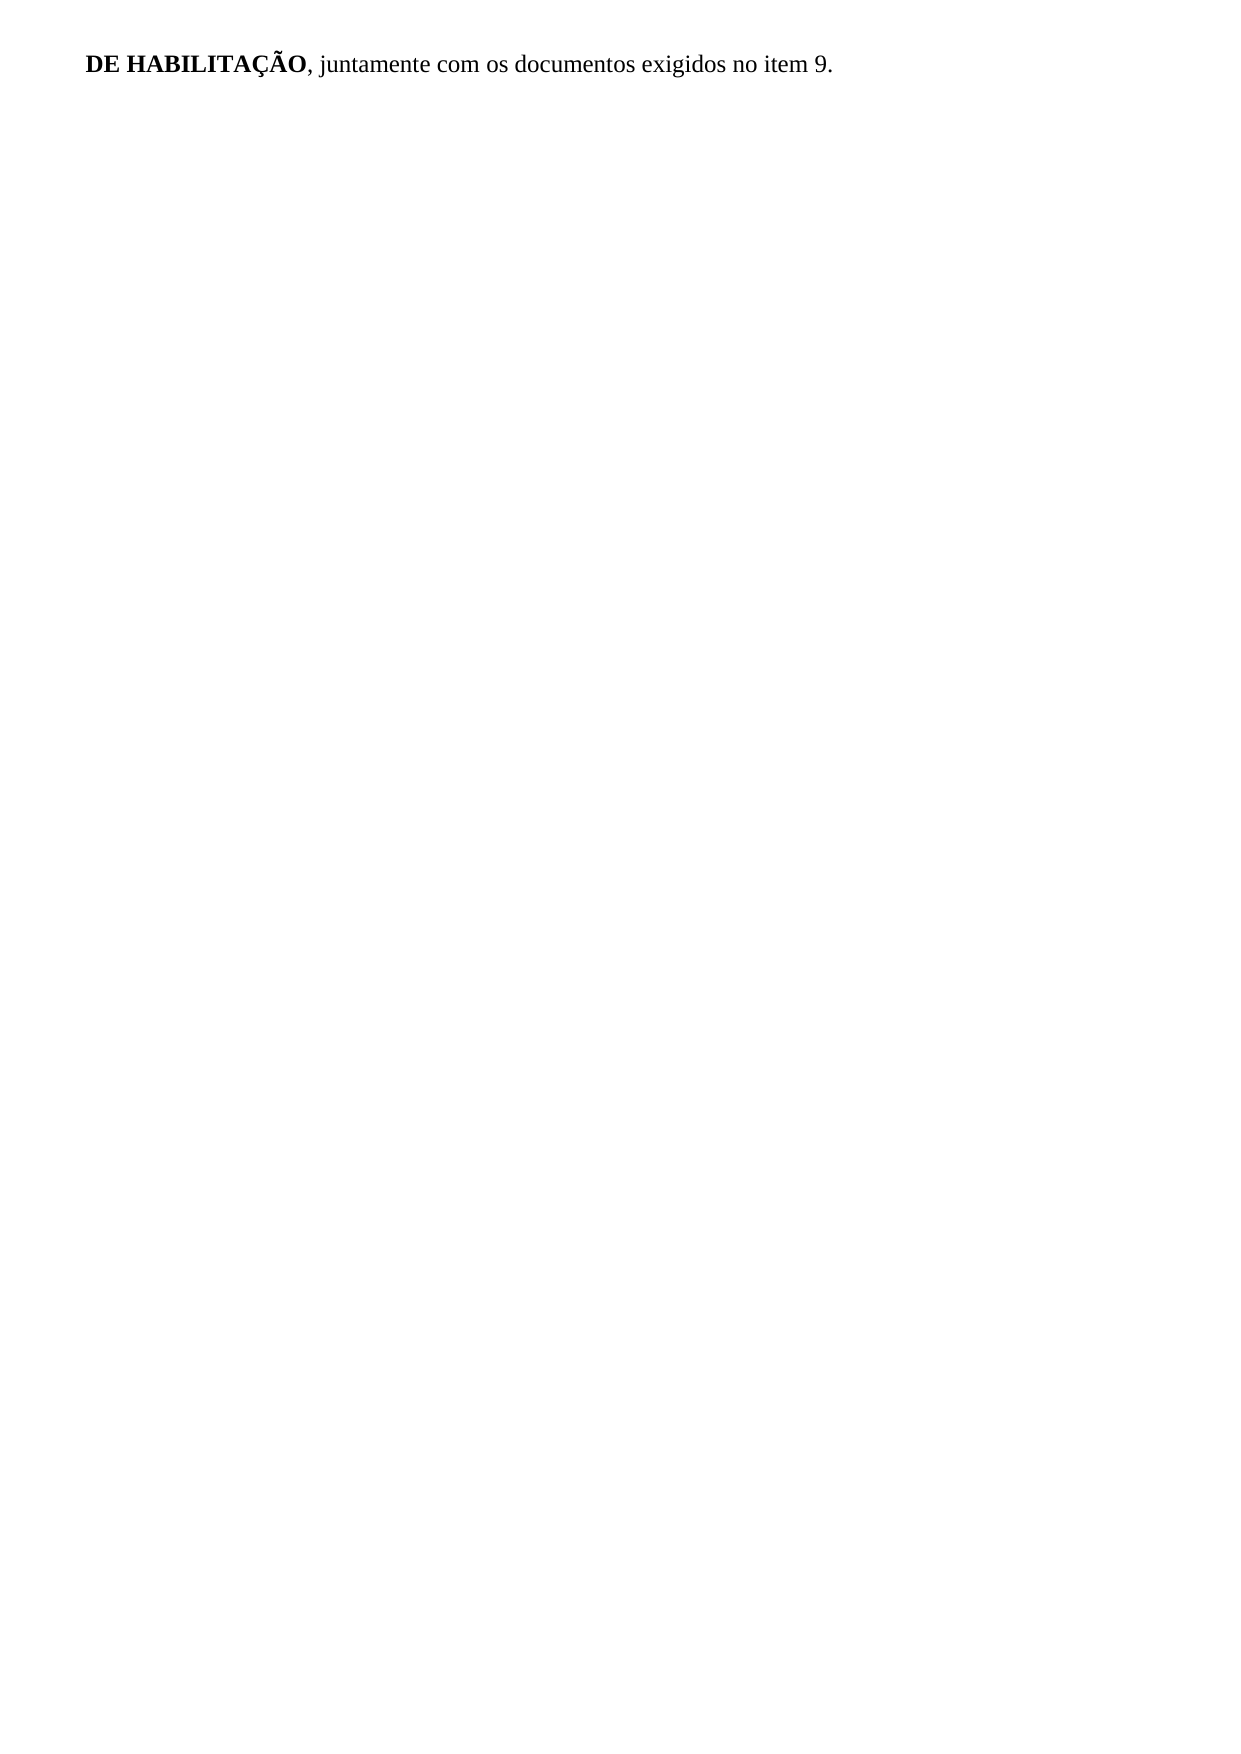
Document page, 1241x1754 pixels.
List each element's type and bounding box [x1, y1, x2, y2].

list [85, 50, 1156, 78]
